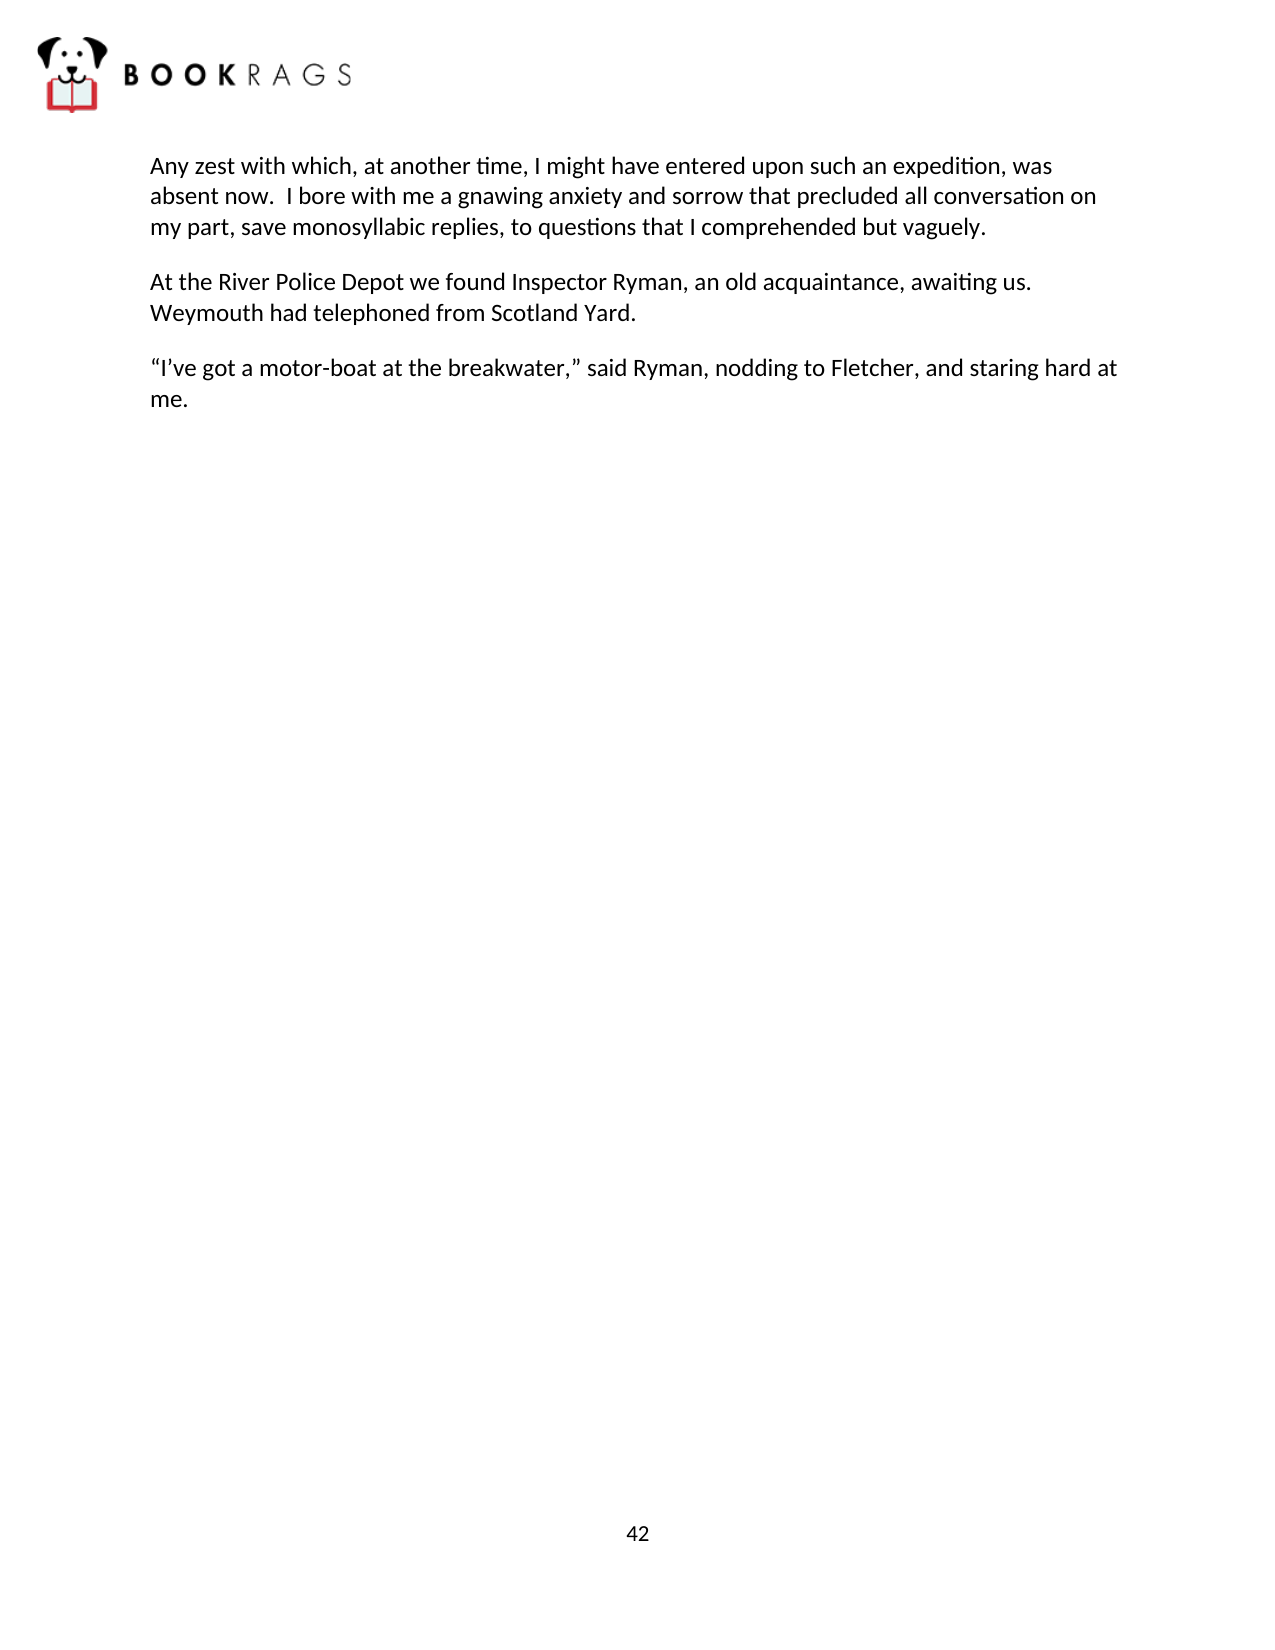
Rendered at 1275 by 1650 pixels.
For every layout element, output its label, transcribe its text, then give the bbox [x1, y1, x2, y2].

text At the River Police Depot we found Inspector Ryman, an old acquaintance, awaiting us. Weymouth had telephoned from Scotland Yard. [150, 267, 1125, 328]
text “I’ve got a motor-boat at the breakwater,” said Ryman, nodding to Fletcher, and staring hard at me. [150, 353, 1125, 414]
picture [37, 37, 351, 113]
text Any zest with which, at another time, I might have entered upon such an expedition, was absent now. I bore with me a gnawing anxiety and sorrow that precluded all conversation on my part, save monosyllabic replies, to questions that I comprehended but vaguely. [150, 150, 1125, 242]
